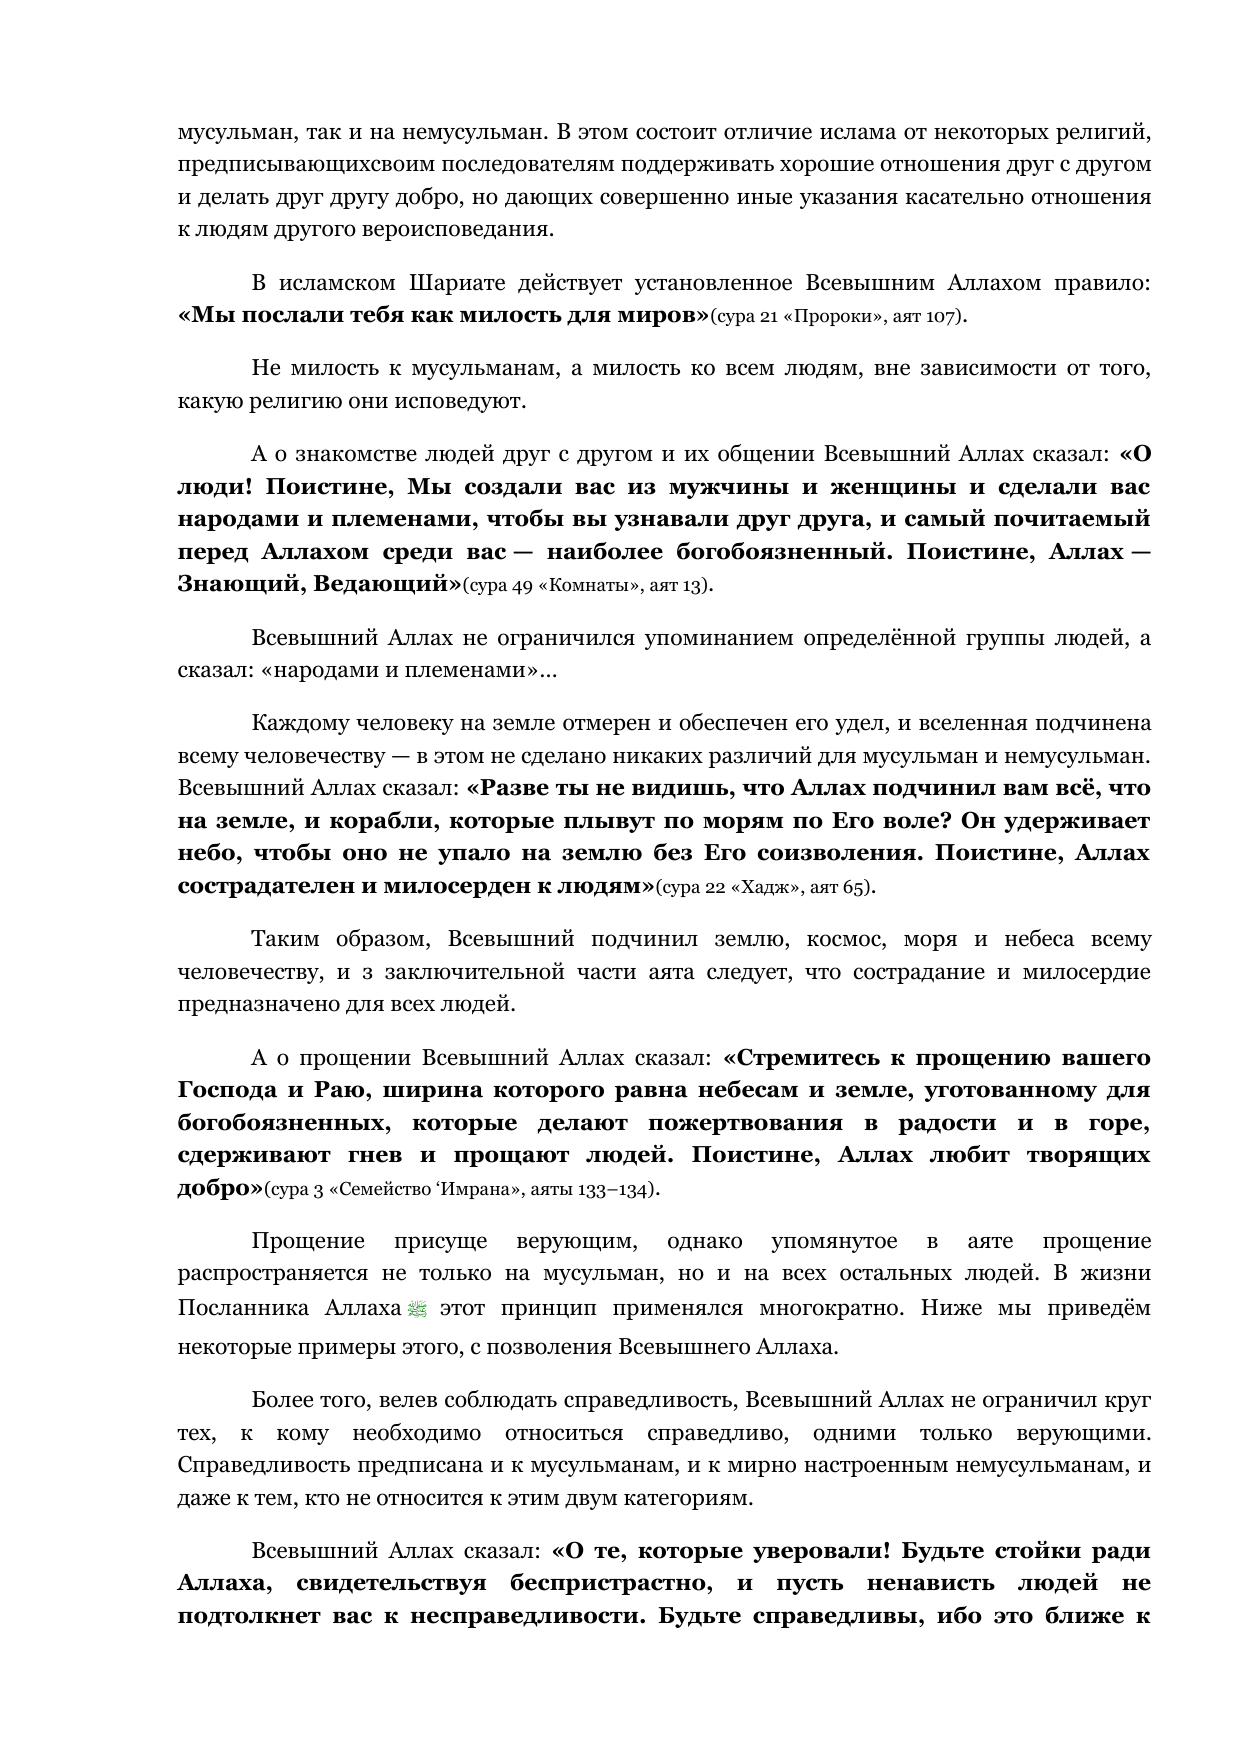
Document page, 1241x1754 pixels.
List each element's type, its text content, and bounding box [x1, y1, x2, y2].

text Таким образом, Всевышний подчинил землю, космос, моря и небеса всему человечеству, и з заключительной части аята следует, что сострадание и милосердие предназначено для всех людей. [177, 926, 1152, 1017]
text В исламском Шариате действует установленное Всевышним Аллахом правило: «Мы послали тебя как милость для миров»(сура 21 «Пророки», аят 107). [177, 269, 1152, 327]
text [177, 1537, 1152, 1628]
text Каждому человеку на земле отмерен и обеспечен его удел, и вселенная подчинена всему человечеству — в этом не сделано никаких различий для мусульман и немусульман. Всевышний Аллах сказал: «Разве ты не видишь, что Аллах подчинил вам всё, что на земле, и корабли, которые плывут по морям по Его воле? Он удерживает небо, чтобы оно не упало на землю без Его соизволения. Поистине, Аллах сострадателен и милосерден к людям»(сура 22 «Хадж», аят 65). [177, 710, 1152, 898]
text Более того, велев соблюдать справедливость, Всевышний Аллах не ограничил круг тех, к кому необходимо относиться справедливо, одними только верующими. Справедливость предписана и к мусульманам, и к мирно настроенным немусульманам, и даже к тем, кто не относится к этим двум категориям. [177, 1386, 1152, 1510]
text Всевышний Аллах не ограничился упоминанием определённой группы людей, а сказал: «народами и племенами»… [177, 624, 1152, 682]
text Прощение присуще верующим, однако упомянутое в аяте прощение распространяется не только на мусульман, но и на всех остальных людей. В жизни Посланника Аллаха ج этот принцип применялся многократно. Ниже мы приведём некоторые примеры этого, с позволения Всевышнего Аллаха. [177, 1227, 1152, 1359]
text Не милость к мусульманам, а милость ко всем людям, вне зависимости от того, какую религию они исповедуют. [177, 355, 1152, 413]
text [177, 118, 1152, 242]
text А о знакомстве людей друг с другом и их общении Всевышний Аллах сказал: «О люди! Поистине, Мы создали вас из мужчины и женщины и сделали вас народами и племенами, чтобы вы узнавали друг друга, и самый почитаемый перед Аллахом среди вас — наиболее богобоязненный. Поистине, Аллах — Знающий, Ведающий»(сура 49 «Комнаты», аят 13). [177, 441, 1152, 597]
text А о прощении Всевышний Аллах сказал: «Стремитесь к прощению вашего Господа и Раю, ширина которого равна небесам и земле, уготованному для богобоязненных, которые делают пожертвования в радости и в горе, сдерживают гнев и прощают людей. Поистине, Аллах любит творящих добро»(сура 3 «Семейство ‘Имрана», аяты 133–134). [177, 1044, 1152, 1200]
